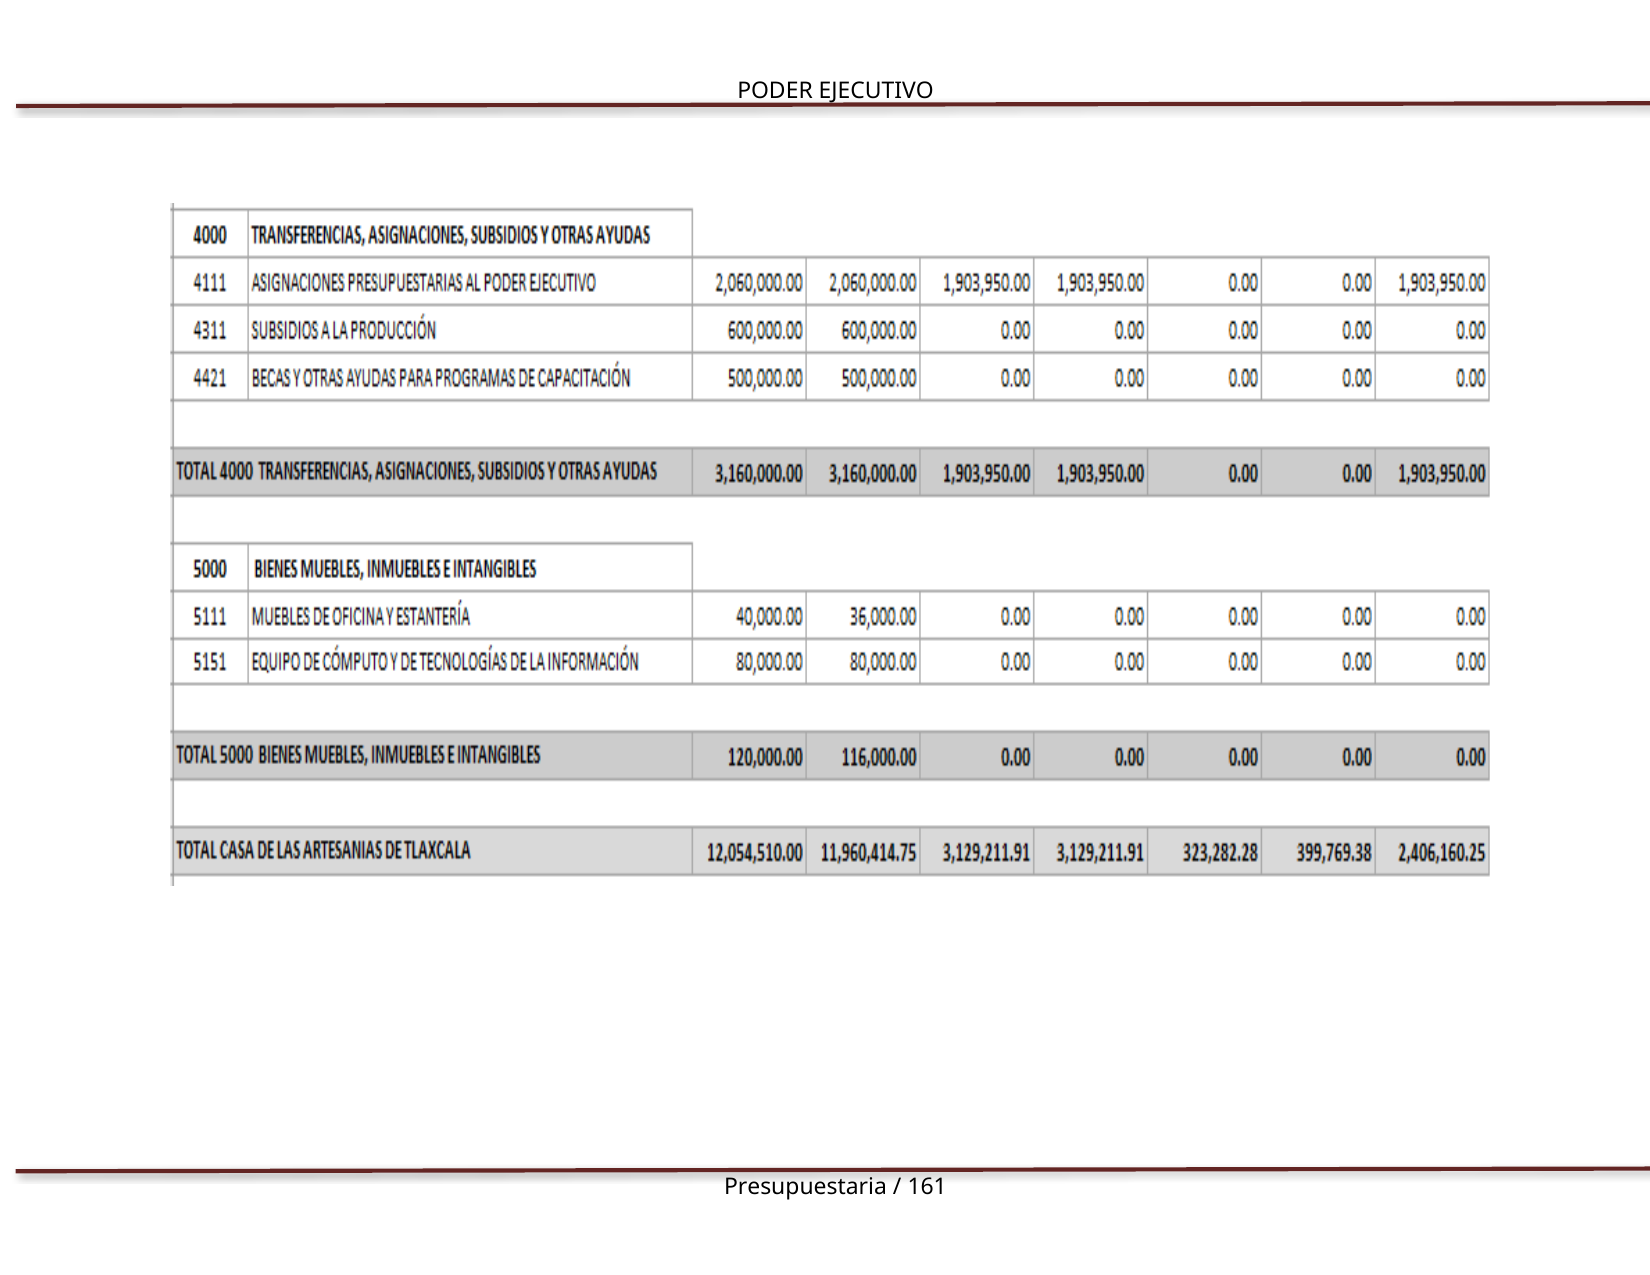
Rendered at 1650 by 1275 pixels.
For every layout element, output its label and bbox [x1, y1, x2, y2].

picture [170, 203, 1500, 886]
